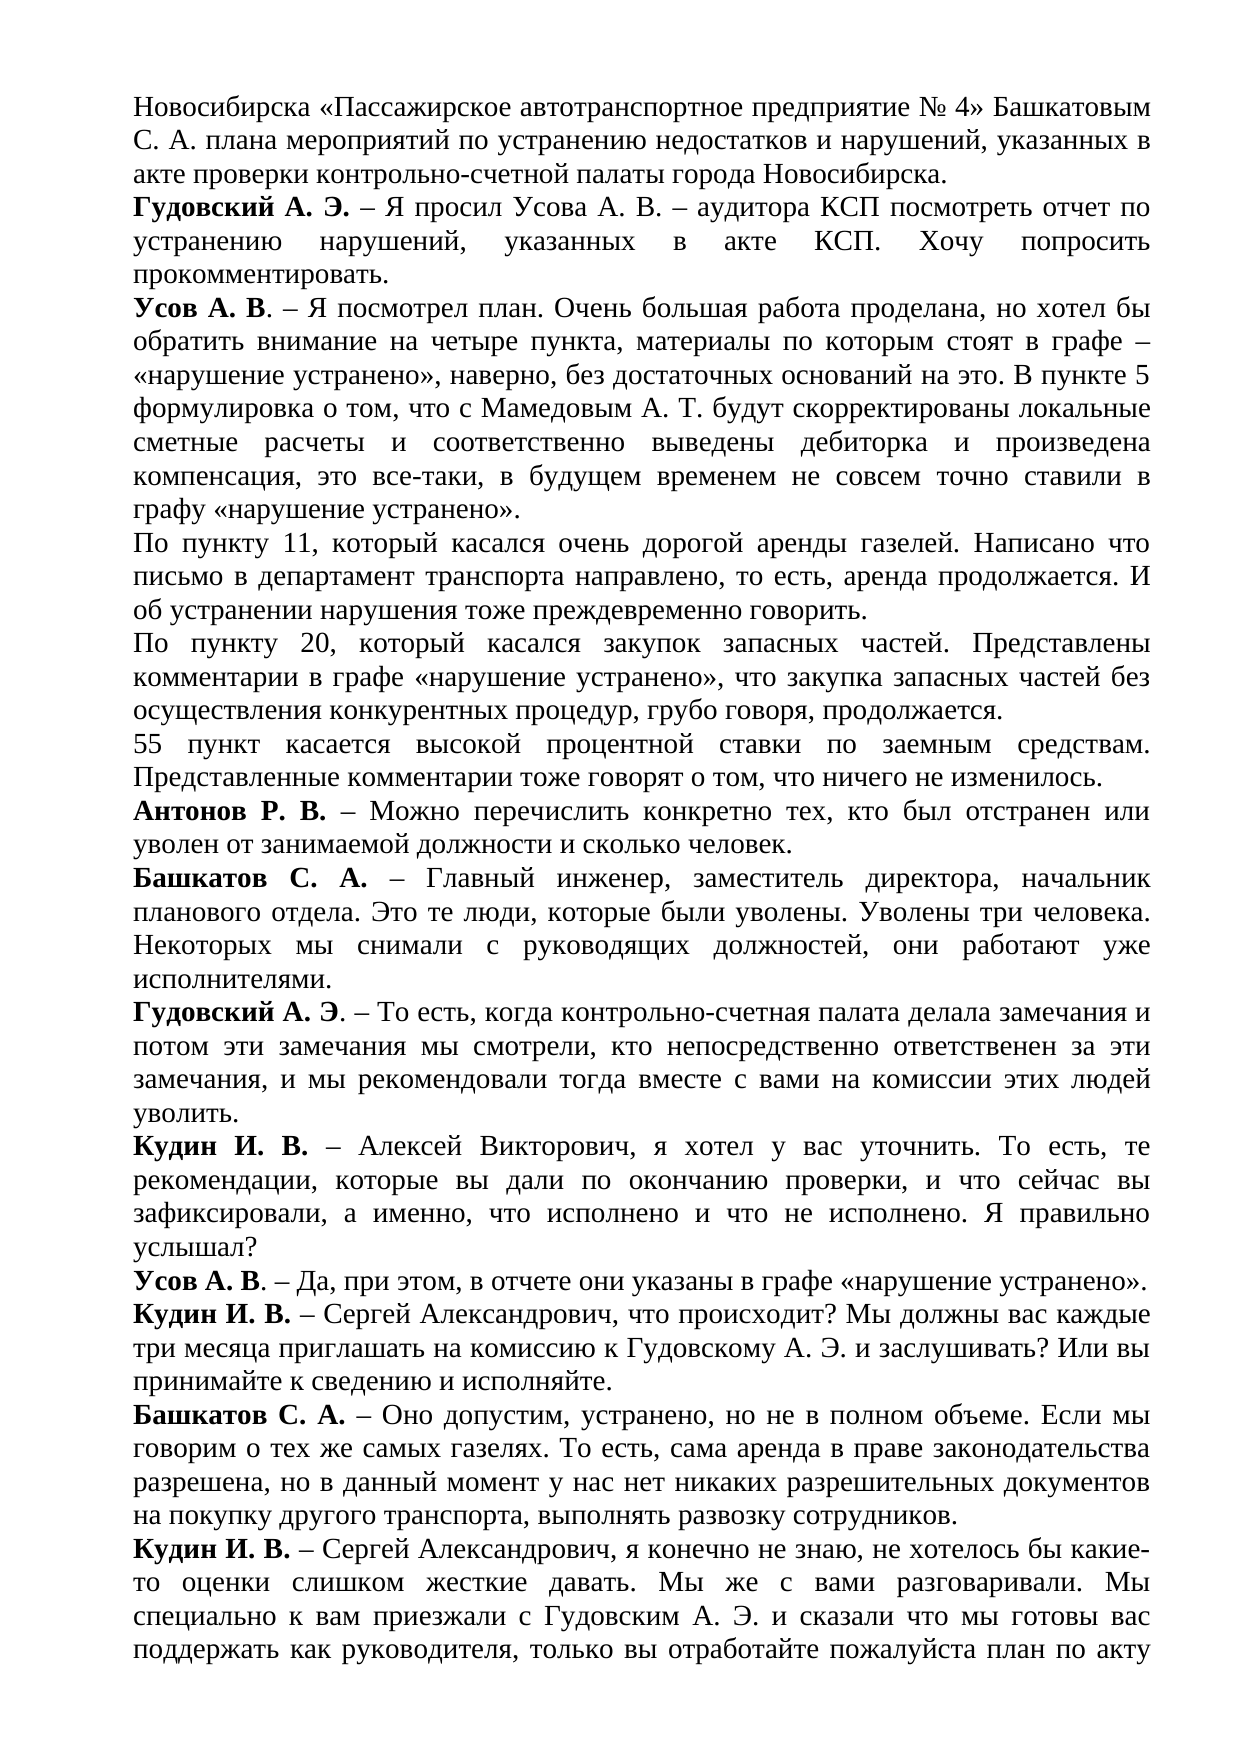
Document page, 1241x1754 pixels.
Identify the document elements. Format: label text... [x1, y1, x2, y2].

text Башкатов С. А. – Оно допустим, устранено, но не в полном объеме. Если мы говорим о тех же самых газелях. То есть, сама аренда в праве законодательства разрешена, но в данный момент у нас нет никаких разрешительных документов на покупку другого транспорта, выполнять развозку сотрудников. [133, 1397, 1152, 1531]
text 55 пункт касается высокой процентной ставки по заемным средствам. Представленные комментарии тоже говорят о том, что ничего не изменилось. [133, 726, 1152, 793]
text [133, 89, 1152, 189]
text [133, 1531, 1152, 1665]
text По пункту 20, который касался закупок запасных частей. Представлены комментарии в графе «нарушение устранено», что закупка запасных частей без осуществления конкурентных процедур, грубо говоря, продолжается. [133, 625, 1152, 726]
text Антонов Р. В. – Можно перечислить конкретно тех, кто был отстранен или уволен от занимаемой должности и сколько человек. [133, 793, 1152, 860]
text Гудовский А. Э. – Я просил Усова А. В. – аудитора КСП посмотреть отчет по устранению нарушений, указанных в акте КСП. Хочу попросить прокомментировать. [133, 189, 1152, 290]
text Кудин И. В. – Алексей Викторович, я хотел у вас уточнить. То есть, те рекомендации, которые вы дали по окончанию проверки, и что сейчас вы зафиксировали, а именно, что исполнено и что не исполнено. Я правильно услышал? [133, 1128, 1152, 1263]
text Усов А. В. – Да, при этом, в отчете они указаны в графе «нарушение устранено». [133, 1263, 1152, 1296]
text Усов А. В. – Я посмотрел план. Очень большая работа проделана, но хотел бы обратить внимание на четыре пункта, материалы по которым стоят в графе – «нарушение устранено», наверно, без достаточных оснований на это. В пункте 5 формулировка о том, что с Мамедовым А. Т. будут скорректированы локальные сметные расчеты и соответственно выведены дебиторка и произведена компенсация, это все-таки, в будущем временем не совсем точно ставили в графу «нарушение устранено». [133, 290, 1152, 525]
text Кудин И. В. – Сергей Александрович, что происходит? Мы должны вас каждые три месяца приглашать на комиссию к Гудовскому А. Э. и заслушивать? Или вы принимайте к сведению и исполняйте. [133, 1296, 1152, 1397]
text Башкатов С. А. – Главный инженер, заместитель директора, начальник планового отдела. Это те люди, которые были уволены. Уволены три человека. Некоторых мы снимали с руководящих должностей, они работают уже исполнителями. [133, 860, 1152, 994]
text Гудовский А. Э. – То есть, когда контрольно-счетная палата делала замечания и потом эти замечания мы смотрели, кто непосредственно ответственен за эти замечания, и мы рекомендовали тогда вместе с вами на комиссии этих людей уволить. [133, 994, 1152, 1128]
text По пункту 11, который касался очень дорогой аренды газелей. Написано что письмо в департамент транспорта направлено, то есть, аренда продолжается. И об устранении нарушения тоже преждевременно говорить. [133, 525, 1152, 625]
